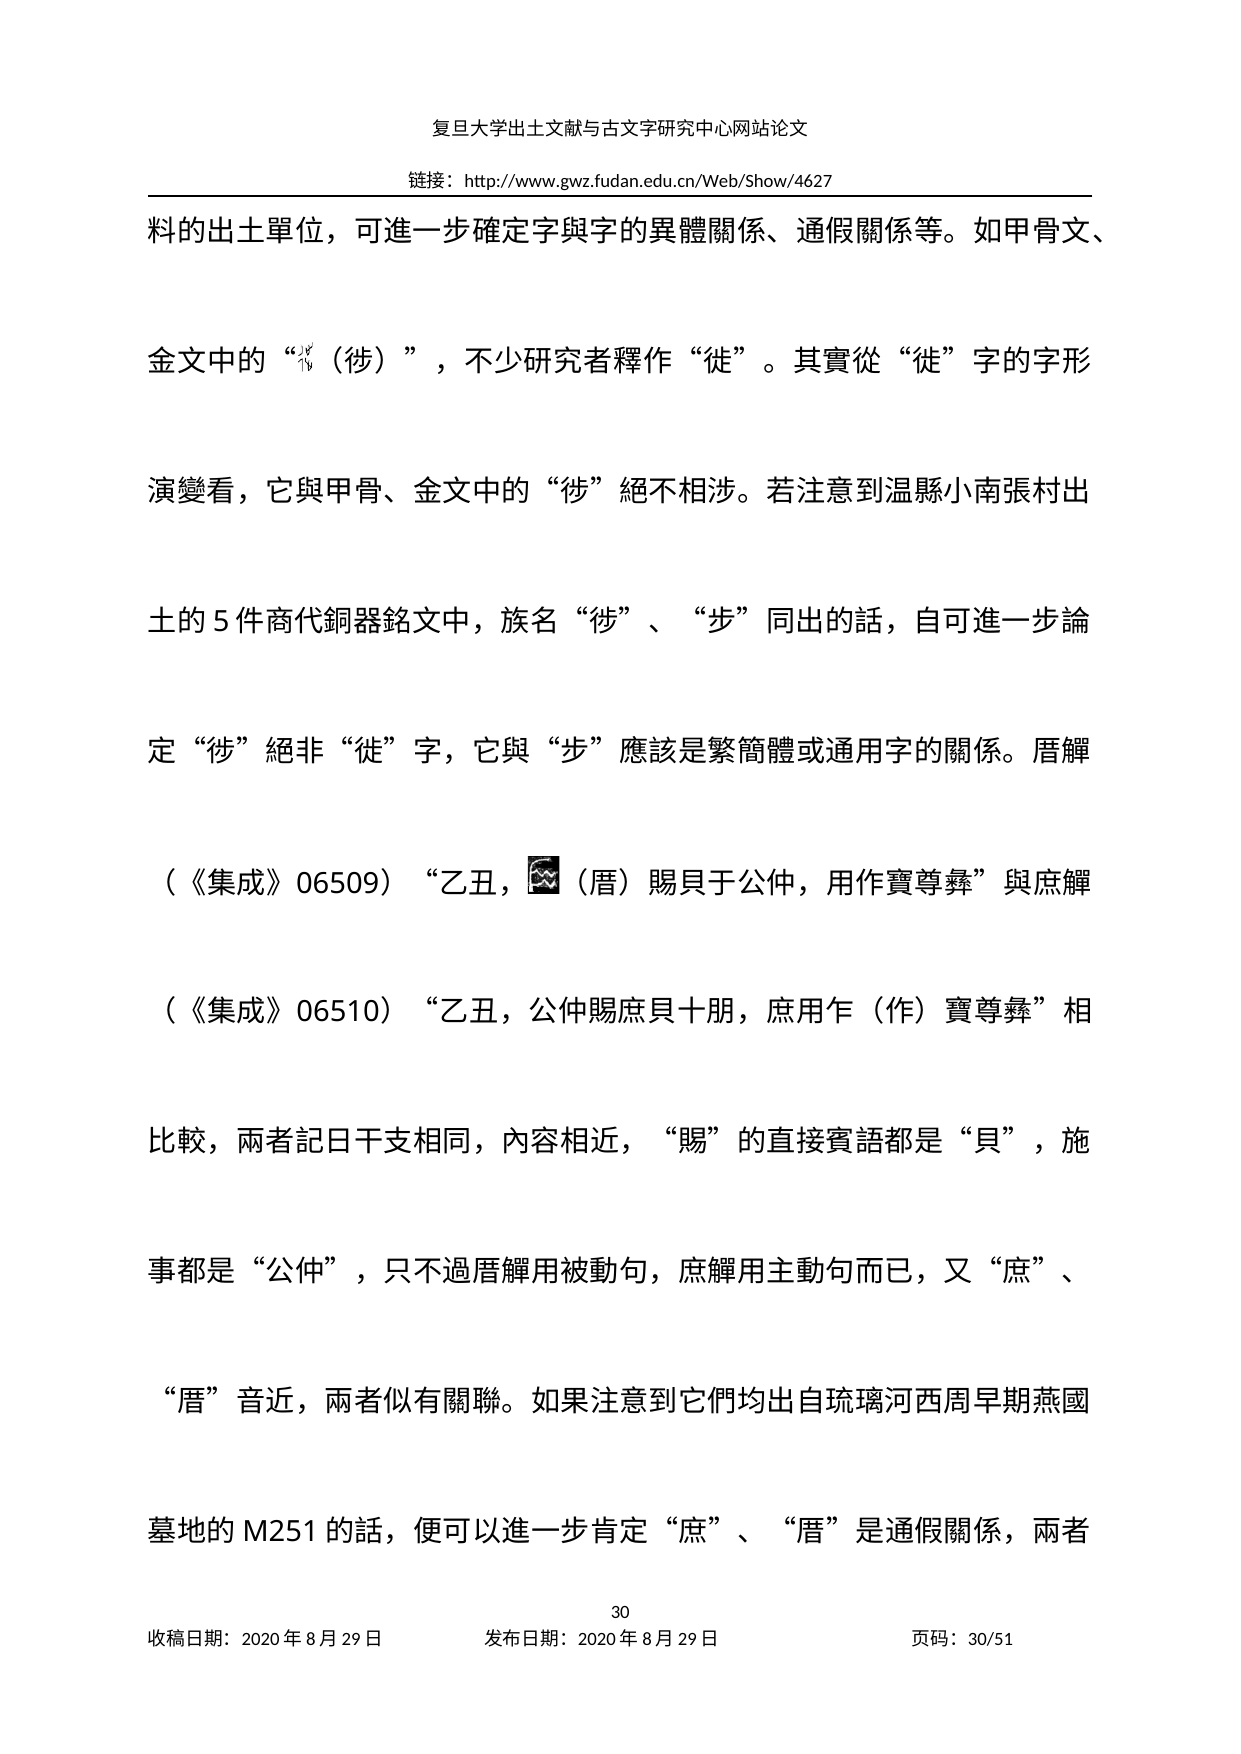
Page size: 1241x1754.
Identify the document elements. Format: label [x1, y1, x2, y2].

picture [297, 342, 315, 372]
text [148, 197, 1092, 1562]
picture [527, 856, 560, 894]
